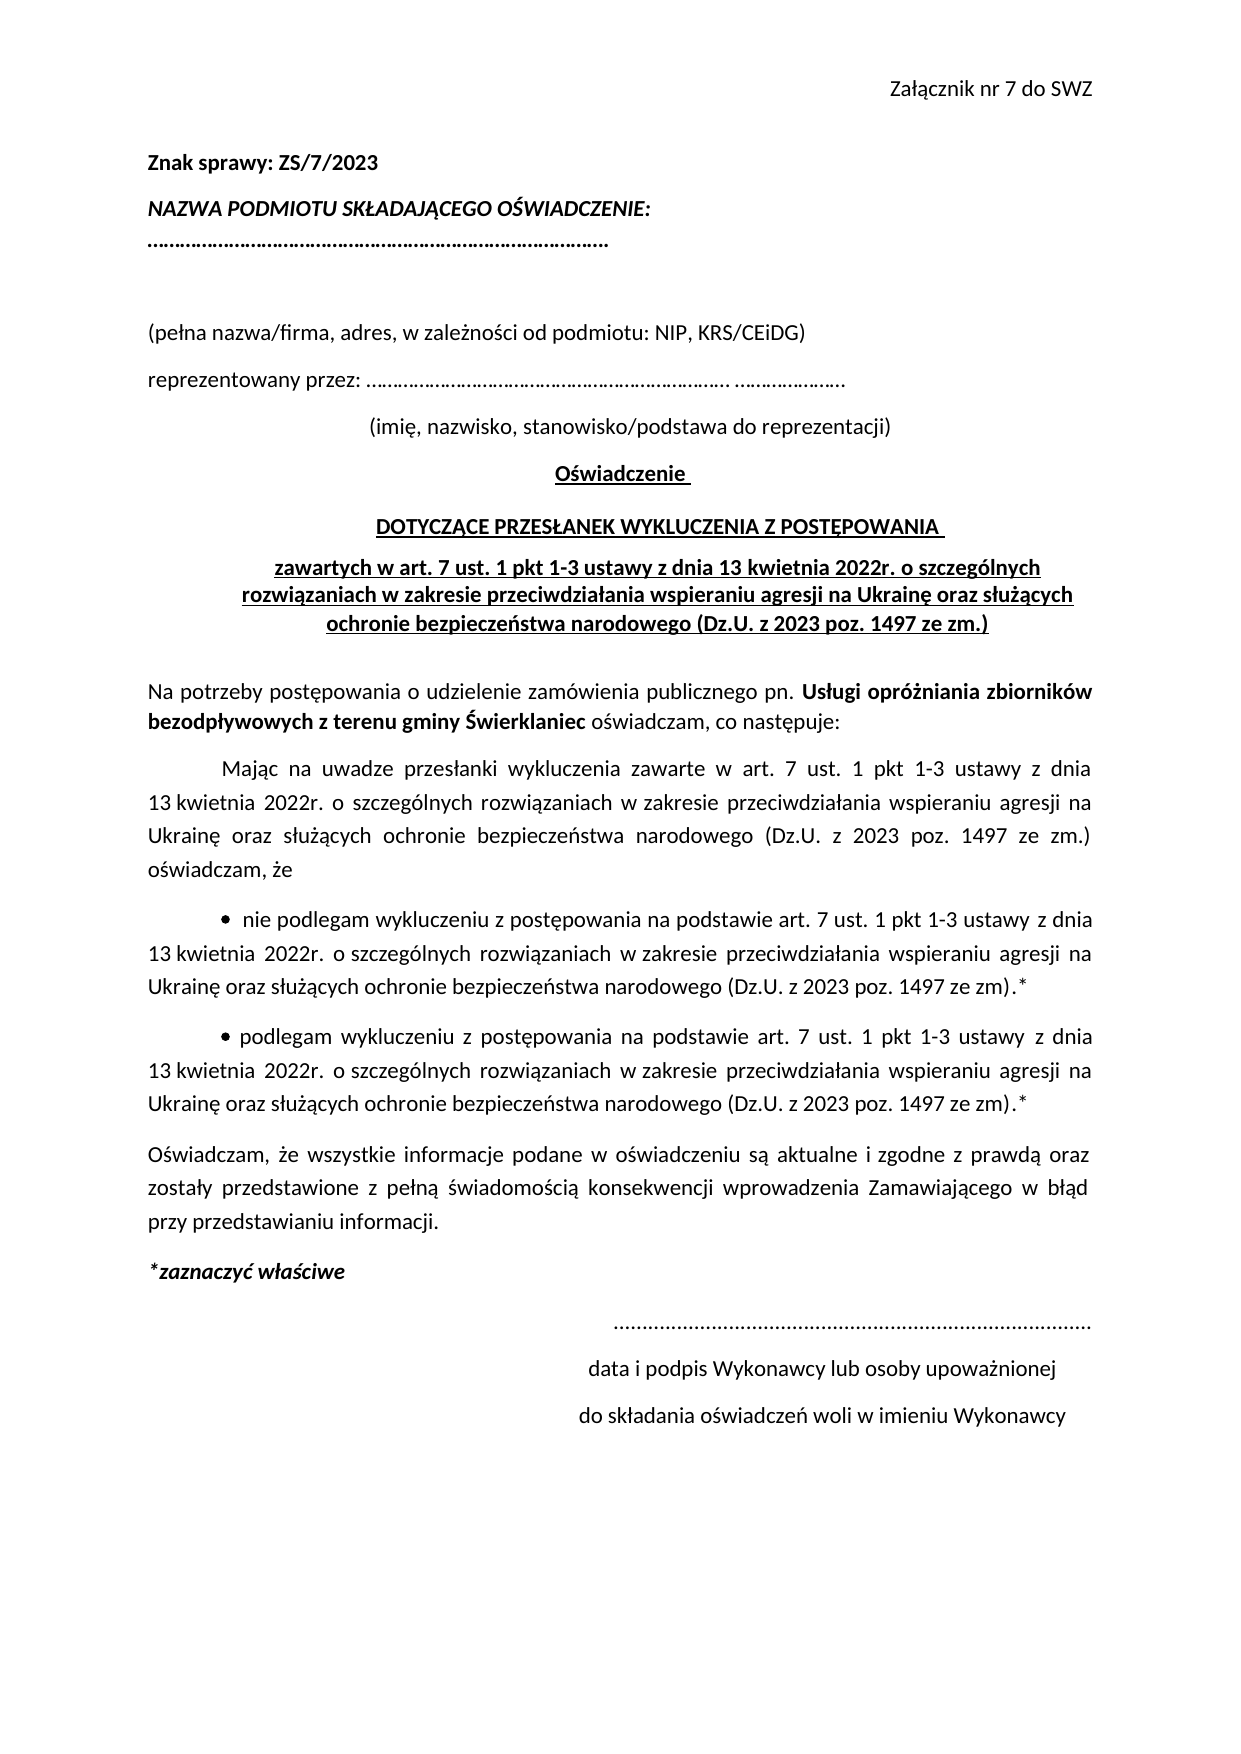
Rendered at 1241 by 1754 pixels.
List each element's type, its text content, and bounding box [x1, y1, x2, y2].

text DOTYCZĄCE PRZESŁANEK WYKLUCZENIA Z POSTĘPOWANIA [223, 512, 1093, 540]
text Oświadczam, że wszystkie informacje podane w oświadczeniu są aktualne i zgodne z prawdą oraz zostały przedstawione z pełną świadomością konsekwencji wprowadzenia Zamawiającego w błąd przy przedstawianiu informacji. [148, 1140, 1090, 1235]
text Na potrzeby postępowania o udzielenie zamówienia publicznego pn. Usługi opróżniania zbiorników bezodpływowych z terenu gminy Świerklaniec oświadczam, co następuje: [148, 677, 1093, 735]
text (imię, nazwisko, stanowisko/podstawa do reprezentacji) [295, 412, 1093, 440]
text podlegam wykluczeniu z postępowania na podstawie art. 7 ust. 1 pkt 1-3 ustawy z dnia 13 kwietnia 2022r. o szczególnych rozwiązaniach w zakresie przeciwdziałania wspieraniu agresji na Ukrainę oraz służących ochronie bezpieczeństwa narodowego (Dz.U. z 2023 poz. 1497 ze zm).* [148, 1022, 1093, 1117]
text zawartych w art. 7 ust. 1 pkt 1-3 ustawy z dnia 13 kwietnia 2022r. o szczególnych rozwiązaniach w zakresie przeciwdziałania wspieraniu agresji na Ukrainę oraz służących ochronie bezpieczeństwa narodowego (Dz.U. z 2023 poz. 1497 ze zm.) [223, 553, 1093, 637]
text Mając na uwadze przesłanki wykluczenia zawarte w art. 7 ust. 1 pkt 1-3 ustawy z dnia 13 kwietnia 2022r. o szczególnych rozwiązaniach w zakresie przeciwdziałania wspieraniu agresji na Ukrainę oraz służących ochronie bezpieczeństwa narodowego (Dz.U. z 2023 poz. 1497 ze zm.) oświadczam, że [148, 754, 1093, 883]
text NAZWA PODMIOTU SKŁADAJĄCEGO OŚWIADCZENIE: …………………………………………………………………………. [148, 194, 1093, 253]
text Znak sprawy: ZS/7/2023 [148, 148, 1093, 176]
text *zaznaczyć właściwe [148, 1257, 1090, 1285]
text Oświadczenie [148, 459, 1093, 487]
text reprezentowany przez: …………………………………………………………… ………………… [148, 365, 1093, 393]
text data i podpis Wykonawcy lub osoby upoważnionej [148, 1354, 1093, 1382]
text nie podlegam wykluczeniu z postępowania na podstawie art. 7 ust. 1 pkt 1-3 ustawy z dnia 13 kwietnia 2022r. o szczególnych rozwiązaniach w zakresie przeciwdziałania wspieraniu agresji na Ukrainę oraz służących ochronie bezpieczeństwa narodowego (Dz.U. z 2023 poz. 1497 ze zm).* [148, 905, 1093, 1000]
text (pełna nazwa/firma, adres, w zależności od podmiotu: NIP, KRS/CEiDG) [148, 318, 1093, 346]
text do składania oświadczeń woli w imieniu Wykonawcy [148, 1401, 1093, 1429]
text ................................................................................... [148, 1307, 1093, 1335]
